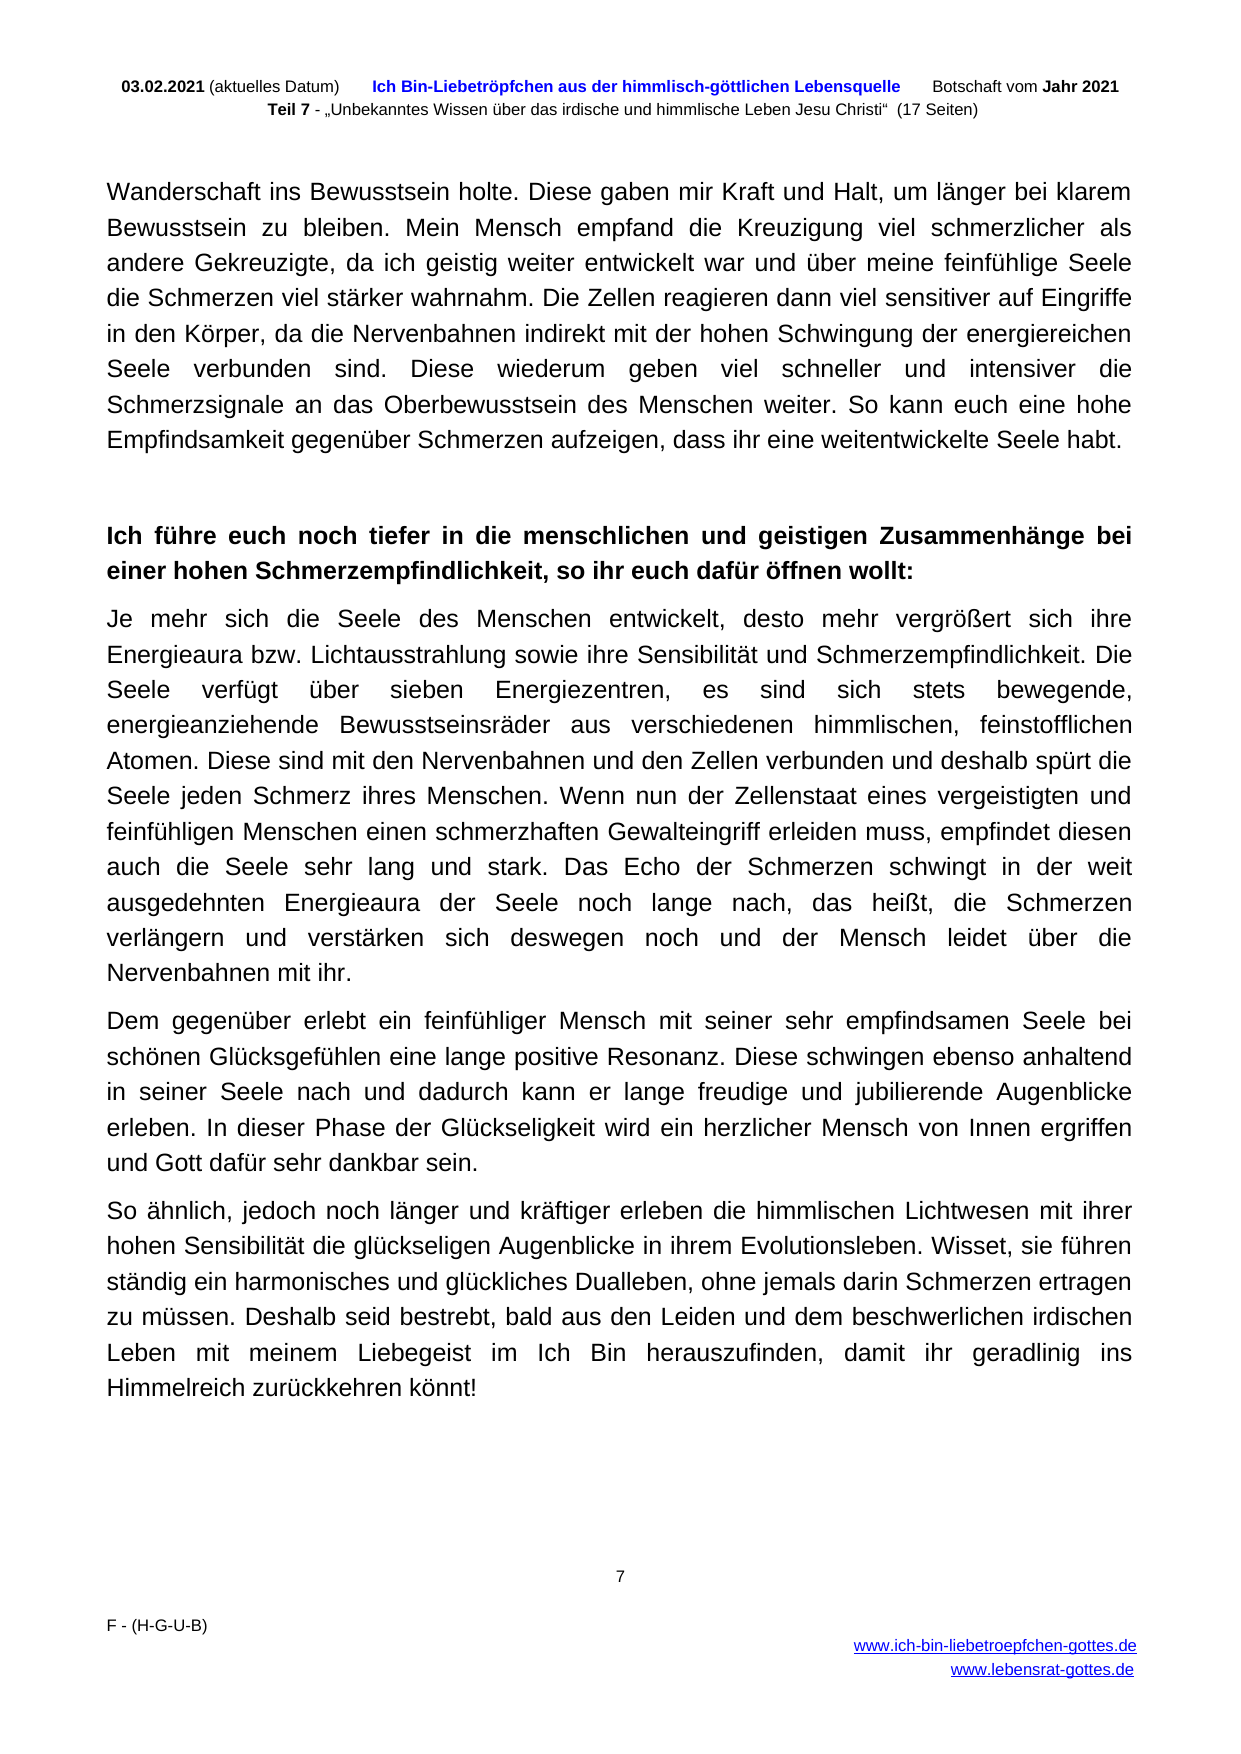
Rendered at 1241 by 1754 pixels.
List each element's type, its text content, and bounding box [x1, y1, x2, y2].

text Je mehr sich die Seele des Menschen entwickelt, desto mehr vergrößert sich ihre Energieaura bzw. Lichtausstrahlung sowie ihre Sensibilität und Schmerzempfindlichkeit. Die Seele verfügt über sieben Energiezentren, es sind sich stets bewegende, energieanziehende Bewusstseinsräder aus verschiedenen himmlischen, feinstofflichen Atomen. Diese sind mit den Nervenbahnen und den Zellen verbunden und deshalb spürt die Seele jeden Schmerz ihres Menschen. Wenn nun der Zellenstaat eines vergeistigten und feinfühligen Menschen einen schmerzhaften Gewalteingriff erleiden muss, empfindet diesen auch die Seele sehr lang und stark. Das Echo der Schmerzen schwingt in der weit ausgedehnten Energieaura der Seele noch lange nach, das heißt, die Schmerzen verlängern und verstärken sich deswegen noch und der Mensch leidet über die Nervenbahnen mit ihr. [106, 599, 1134, 989]
text So ähnlich, jedoch noch länger und kräftiger erleben die himmlischen Lichtwesen mit ihrer hohen Sensibilität die glückseligen Augenblicke in ihrem Evolutionsleben. Wisset, sie führen ständig ein harmonisches und glückliches Dualleben, ohne jemals darin Schmerzen ertragen zu müssen. Deshalb seid bestrebt, bald aus den Leiden und dem beschwerlichen irdischen Leben mit meinem Liebegeist im Ich Bin herauszufinden, damit ihr geradlinig ins Himmelreich zurückkehren könnt! [106, 1191, 1134, 1403]
text Dem gegenüber erlebt ein feinfühliger Mensch mit seiner sehr empfindsamen Seele bei schönen Glücksgefühlen eine lange positive Resonanz. Diese schwingen ebenso anhaltend in seiner Seele nach und dadurch kann er lange freudige und jubilierende Augenblicke erleben. In dieser Phase der Glückseligkeit wird ein herzlicher Mensch von Innen ergriffen und Gott dafür sehr dankbar sein. [106, 1001, 1134, 1178]
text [106, 172, 1134, 456]
text Ich führe euch noch tiefer in die menschlichen und geistigen Zusammenhänge bei einer hohen Schmerzempfindlichkeit, so ihr euch dafür öffnen wollt: [106, 516, 1134, 587]
